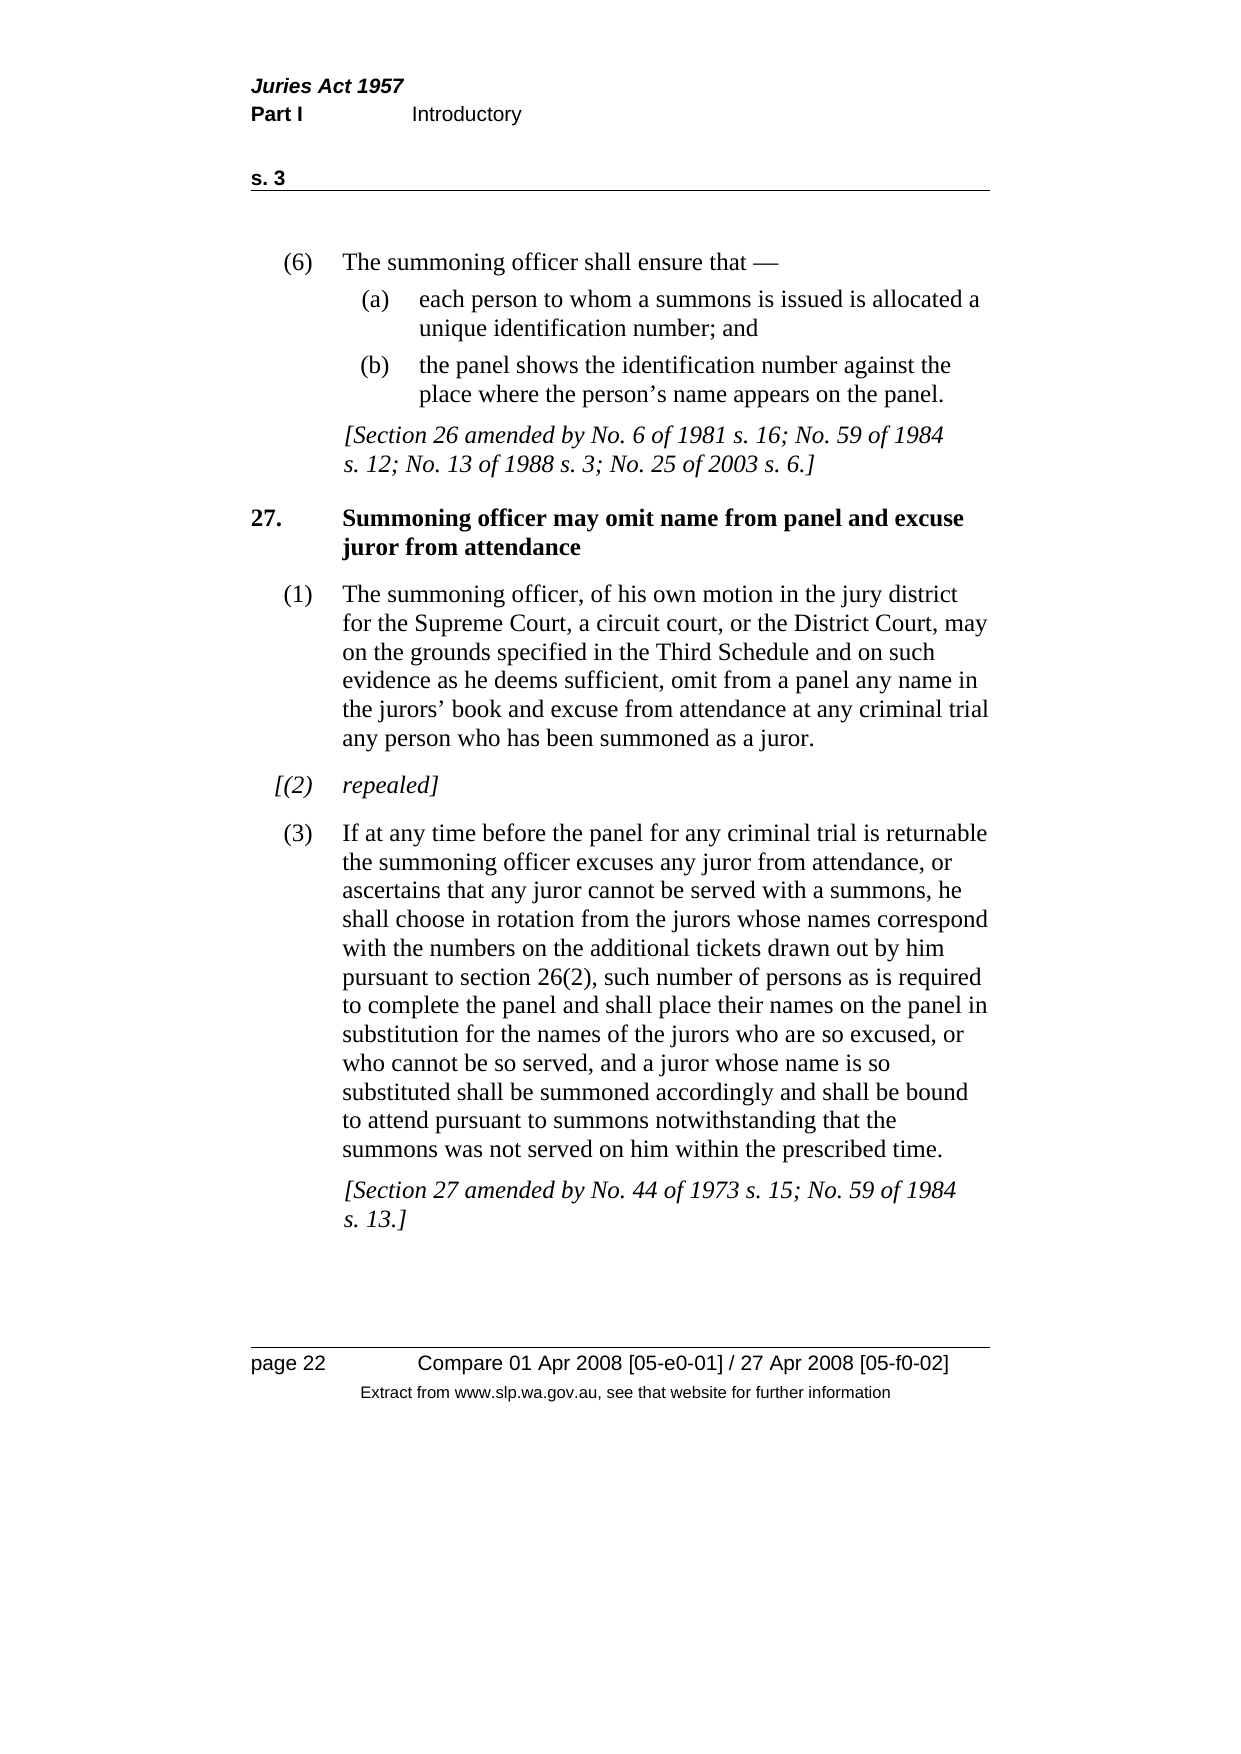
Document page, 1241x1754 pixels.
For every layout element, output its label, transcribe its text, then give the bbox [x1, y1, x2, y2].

text (6) The summoning officer shall ensure that — [251, 247, 990, 276]
text (b) the panel shows the identification number against the place where the person’s name appears on the panel. [251, 350, 990, 408]
subtitle 27. Summoning officer may omit name from panel and excuse juror from attendance [251, 503, 990, 560]
text (3) If at any time before the panel for any criminal trial is returnable the summoning officer excuses any juror from attendance, or ascertains that any juror cannot be served with a summons, he shall choose in rotation from the jurors whose names correspond with the numbers on the additional tickets drawn out by him pursuant to section 26(2), such number of persons as is required to complete the panel and shall place their names on the panel in substitution for the names of the jurors who are so excused, or who cannot be so served, and a juror whose name is so substituted shall be summoned accordingly and shall be bound to attend pursuant to summons notwithstanding that the summons was not served on him within the prescribed time. [251, 818, 990, 1163]
text [(2) repealed] [251, 770, 990, 799]
text (a) each person to whom a summons is issued is allocated a unique identification number; and [251, 284, 990, 342]
text [Section 27 amended by No. 44 of 1973 s. 15; No. 59 of 1984 s. 13.] [251, 1175, 990, 1233]
text [Section 26 amended by No. 6 of 1981 s. 16; No. 59 of 1984 s. 12; No. 13 of 1988 s. 3; No. 25 of 2003 s. 6.] [251, 420, 990, 478]
text (1) The summoning officer, of his own motion in the jury district for the Supreme Court, a circuit court, or the District Court, may on the grounds specified in the Third Schedule and on such evidence as he deems sufficient, omit from a panel any name in the jurors’ book and excuse from attendance at any criminal trial any person who has been summoned as a juror. [251, 579, 990, 752]
